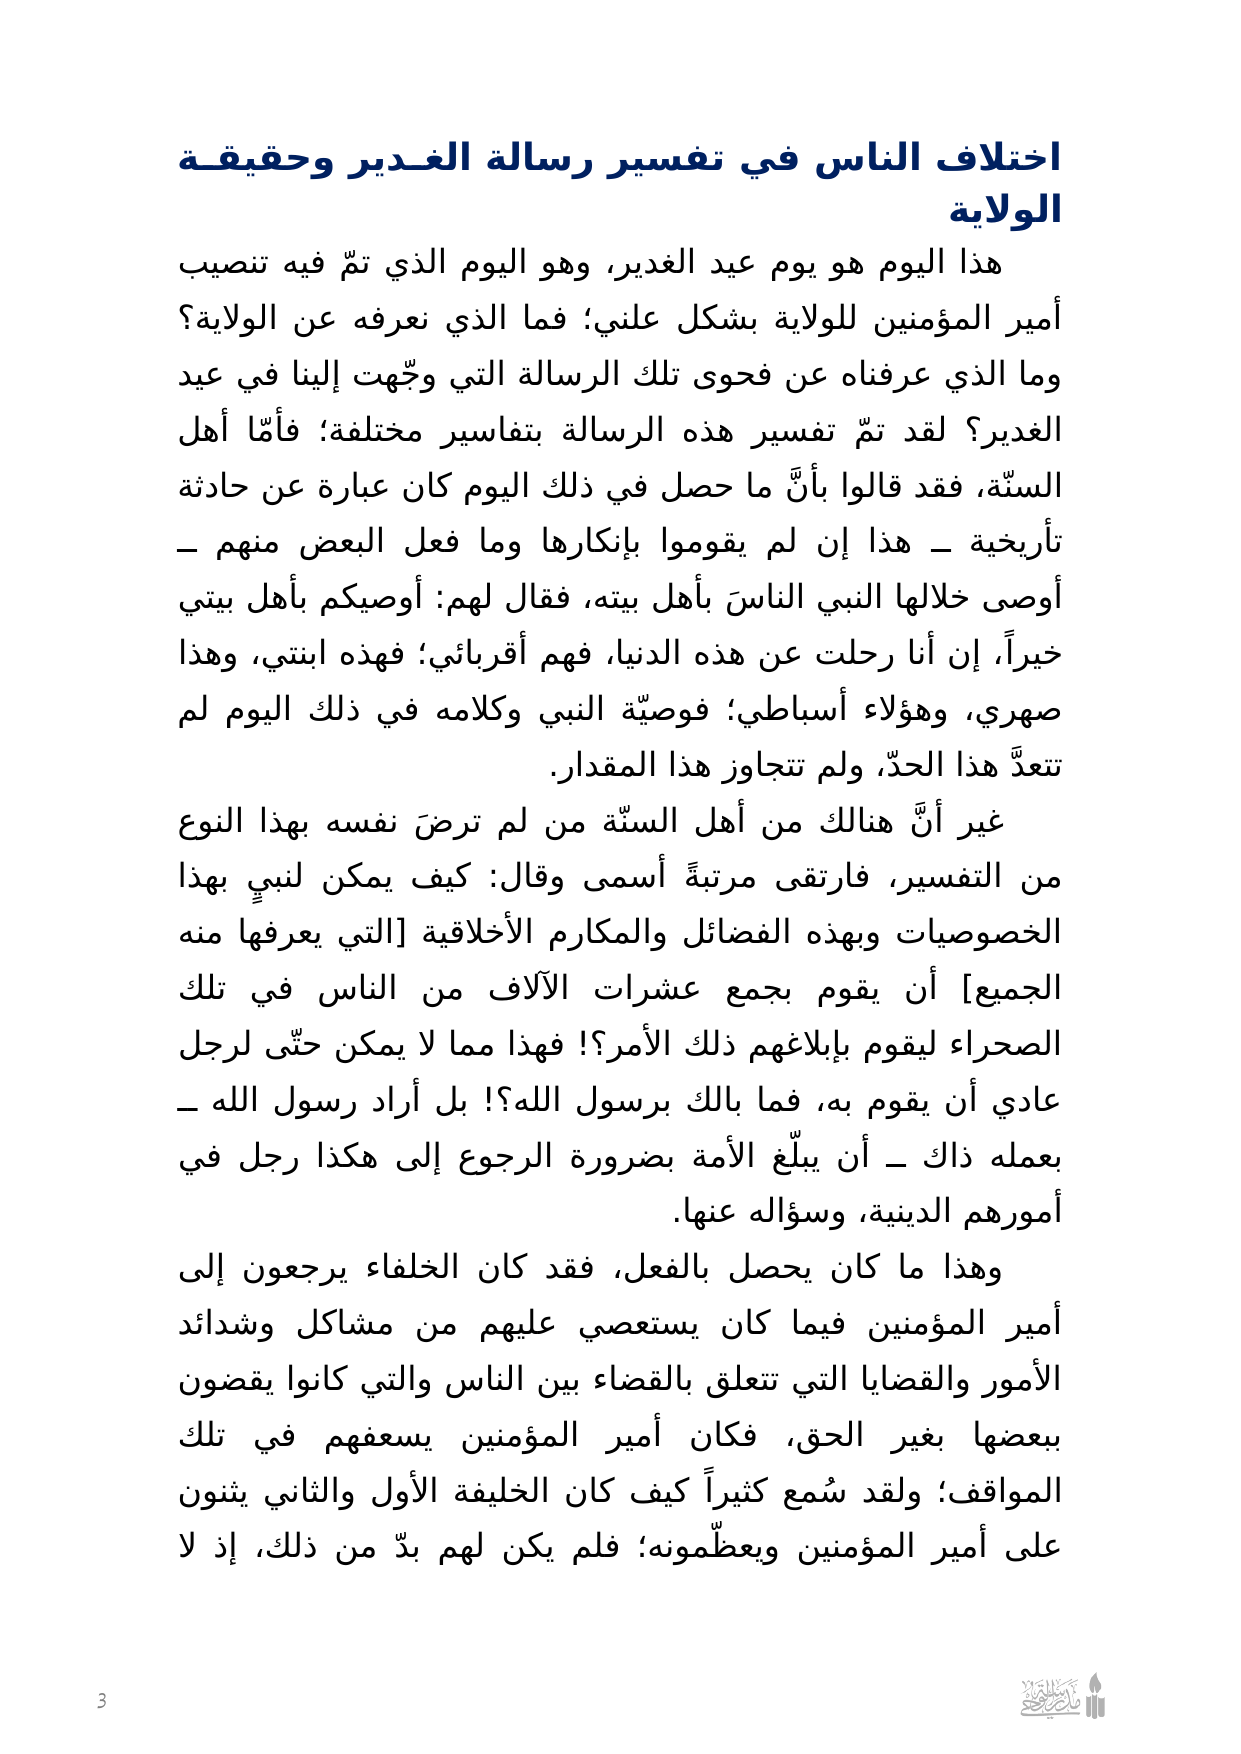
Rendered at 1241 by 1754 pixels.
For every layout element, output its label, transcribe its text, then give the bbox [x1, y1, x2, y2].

text غير أنَّ هنالك من أهل السنّة من لم ترضَ نفسه بهذا النوع من التفسير، فارتقى مرتبةً أسمى وقال: كيف يمكن لنبيٍ بهذا الخصوصيات وبهذه الفضائل والمكارم الأخلاقية [التي يعرفها منه الجميع] أن يقوم بجمع عشرات الآلاف من الناس في تلك الصحراء ليقوم بإبلاغهم ذلك الأمر؟! فهذا مما لا يمكن حتّى لرجل عادي أن يقوم به، فما بالك برسول الله؟! بل أراد رسول الله ــ بعمله ذاك ــ أن يبلّغ الأمة بضرورة الرجوع إلى هكذا رجل في أمورهم الدينية، وسؤاله عنها. [177, 799, 1063, 1245]
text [177, 1245, 1063, 1580]
picture [1020, 1672, 1105, 1719]
text هذا اليوم هو يوم عيد الغدير، وهو اليوم الذي تمّ فيه تنصيب أمير المؤمنين للولاية بشكل علني؛ فما الذي نعرفه عن الولاية؟ وما الذي عرفناه عن فحوى تلك الرسالة التي وجّهت إلينا في عيد الغدير؟ لقد تمّ تفسير هذه الرسالة بتفاسير مختلفة؛ فأمّا أهل السنّة، فقد قالوا بأنَّ ما حصل في ذلك اليوم كان عبارة عن حادثة تأريخية ــ هذا إن لم يقوموا بإنكارها وما فعل البعض منهم ــ أوصى خلالها النبي الناسَ بأهل بيته، فقال لهم: أوصيكم بأهل بيتي خيراً، إن أنا رحلت عن هذه الدنيا، فهم أقربائي؛ فهذه ابنتي، وهذا صهري، وهؤلاء أسباطي؛ فوصيّة النبي وكلامه في ذلك اليوم لم تتعدَّ هذا الحدّ، ولم تتجاوز هذا المقدار. [177, 240, 1063, 799]
title اختلاف الناس في تفسير رسالة الغدير وحقيقة الولاية [177, 136, 1063, 232]
